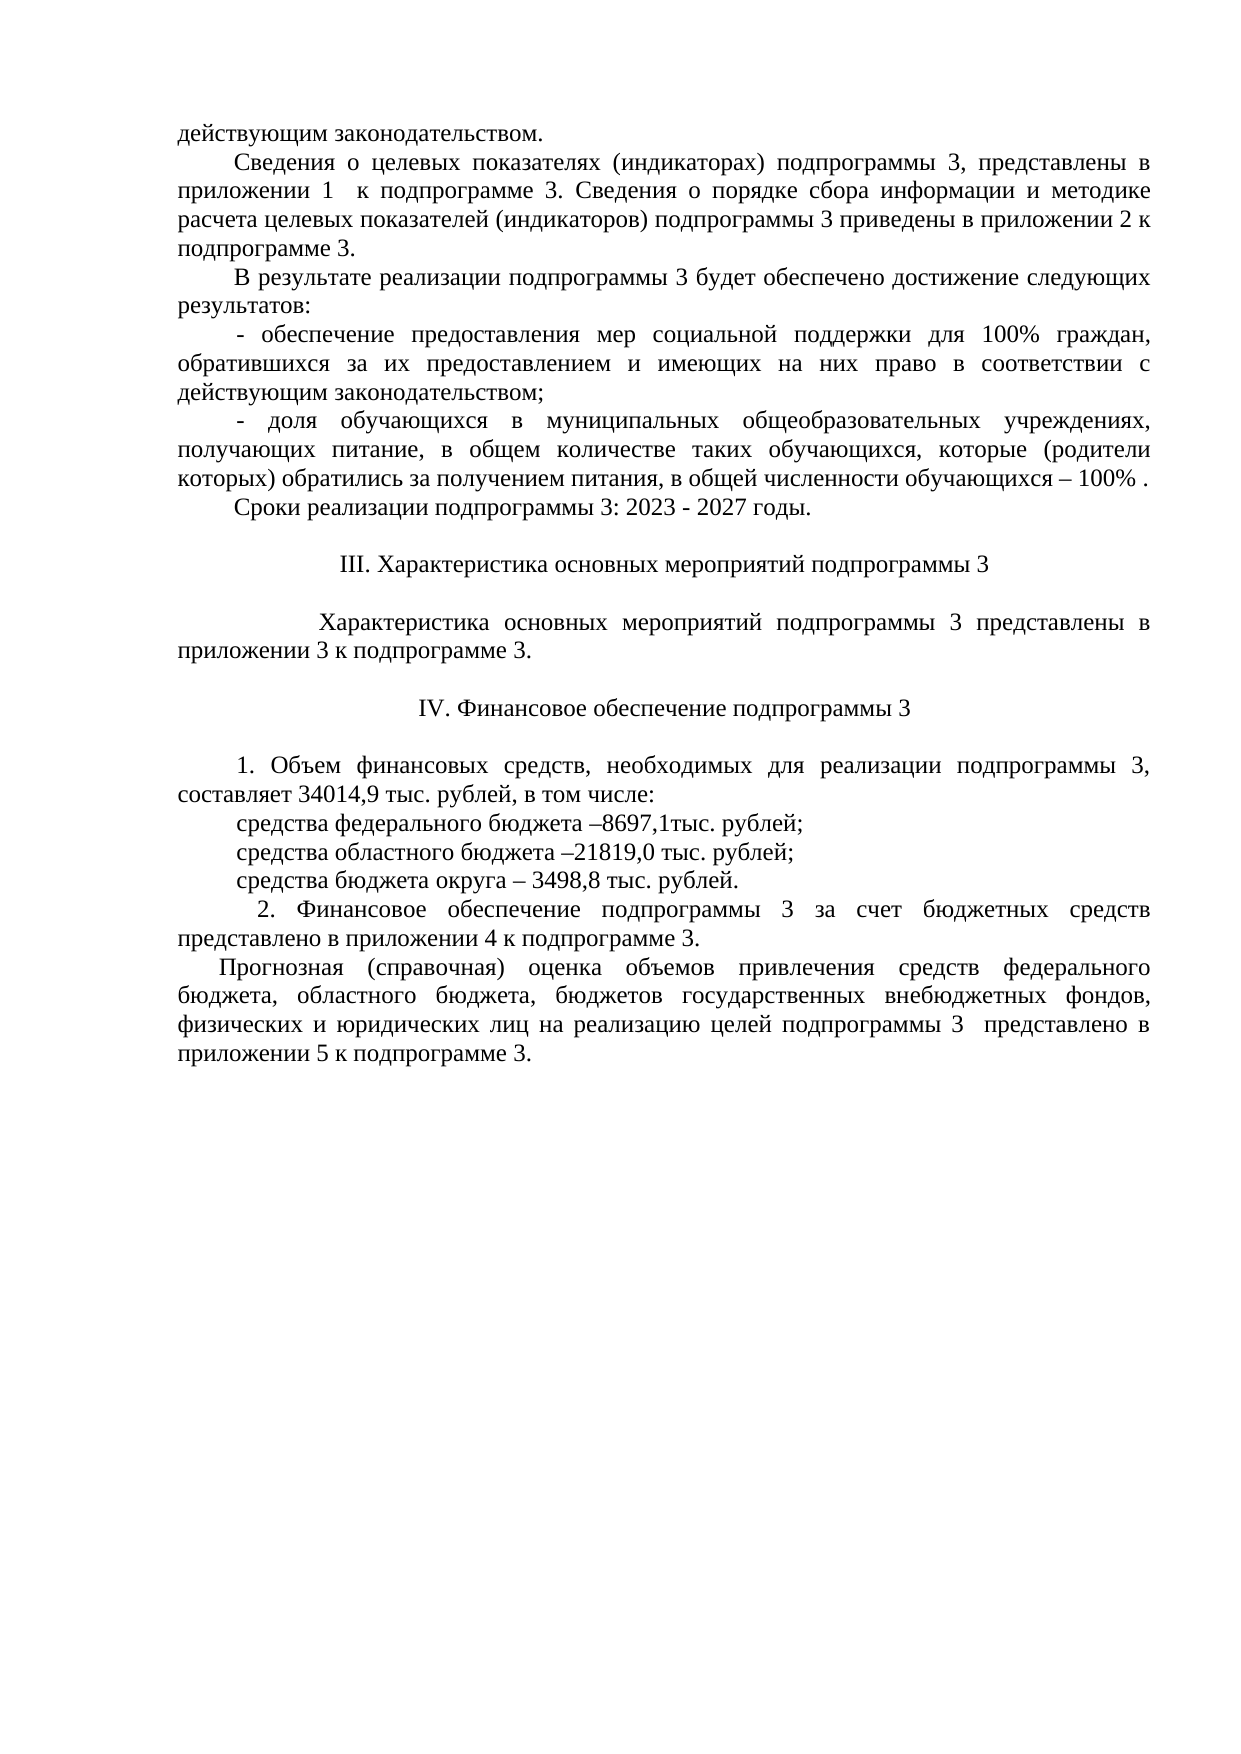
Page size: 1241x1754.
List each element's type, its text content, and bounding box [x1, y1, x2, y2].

text - обеспечение предоставления мер социальной поддержки для 100% граждан, обратившихся за их предоставлением и имеющих на них право в соответствии с действующим законодательством; [177, 319, 1152, 406]
text Характеристика основных мероприятий подпрограммы 3 представлены в приложении 3 к подпрограмме 3. [177, 607, 1152, 664]
text средства бюджета округа – 3498,8 тыс. рублей. [177, 866, 1152, 894]
text средства областного бюджета –21819,0 тыс. рублей; [177, 837, 1152, 866]
text Сведения о целевых показателях (индикаторах) подпрограммы 3, представлены в приложении 1 к подпрограмме 3. Сведения о порядке сбора информации и методике расчета целевых показателей (индикаторов) подпрограммы 3 приведены в приложении 2 к подпрограмме 3. [177, 147, 1152, 262]
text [177, 118, 1152, 147]
text В результате реализации подпрограммы 3 будет обеспечено достижение следующих результатов: [177, 262, 1152, 319]
text - доля обучающихся в муниципальных общеобразовательных учреждениях, получающих питание, в общем количестве таких обучающихся, которые (родители которых) обратились за получением питания, в общей численности обучающихся – 100% . [177, 406, 1152, 492]
text 2. Финансовое обеспечение подпрограммы 3 за счет бюджетных средств представлено в приложении 4 к подпрограмме 3. [177, 894, 1152, 952]
text IV. Финансовое обеспечение подпрограммы 3 [177, 693, 1152, 722]
text III. Характеристика основных мероприятий подпрограммы 3 [177, 549, 1152, 578]
text средства федерального бюджета –8697,1тыс. рублей; [177, 808, 1152, 837]
text Прогнозная (справочная) оценка объемов привлечения средств федерального бюджета, областного бюджета, бюджетов государственных внебюджетных фондов, физических и юридических лиц на реализацию целей подпрограммы 3 представлено в приложении 5 к подпрограмме 3. [177, 952, 1152, 1067]
text 1. Объем финансовых средств, необходимых для реализации подпрограммы 3, составляет 34014,9 тыс. рублей, в том числе: [177, 751, 1152, 808]
text Сроки реализации подпрограммы 3: 2023 - 2027 годы. [177, 492, 1152, 521]
